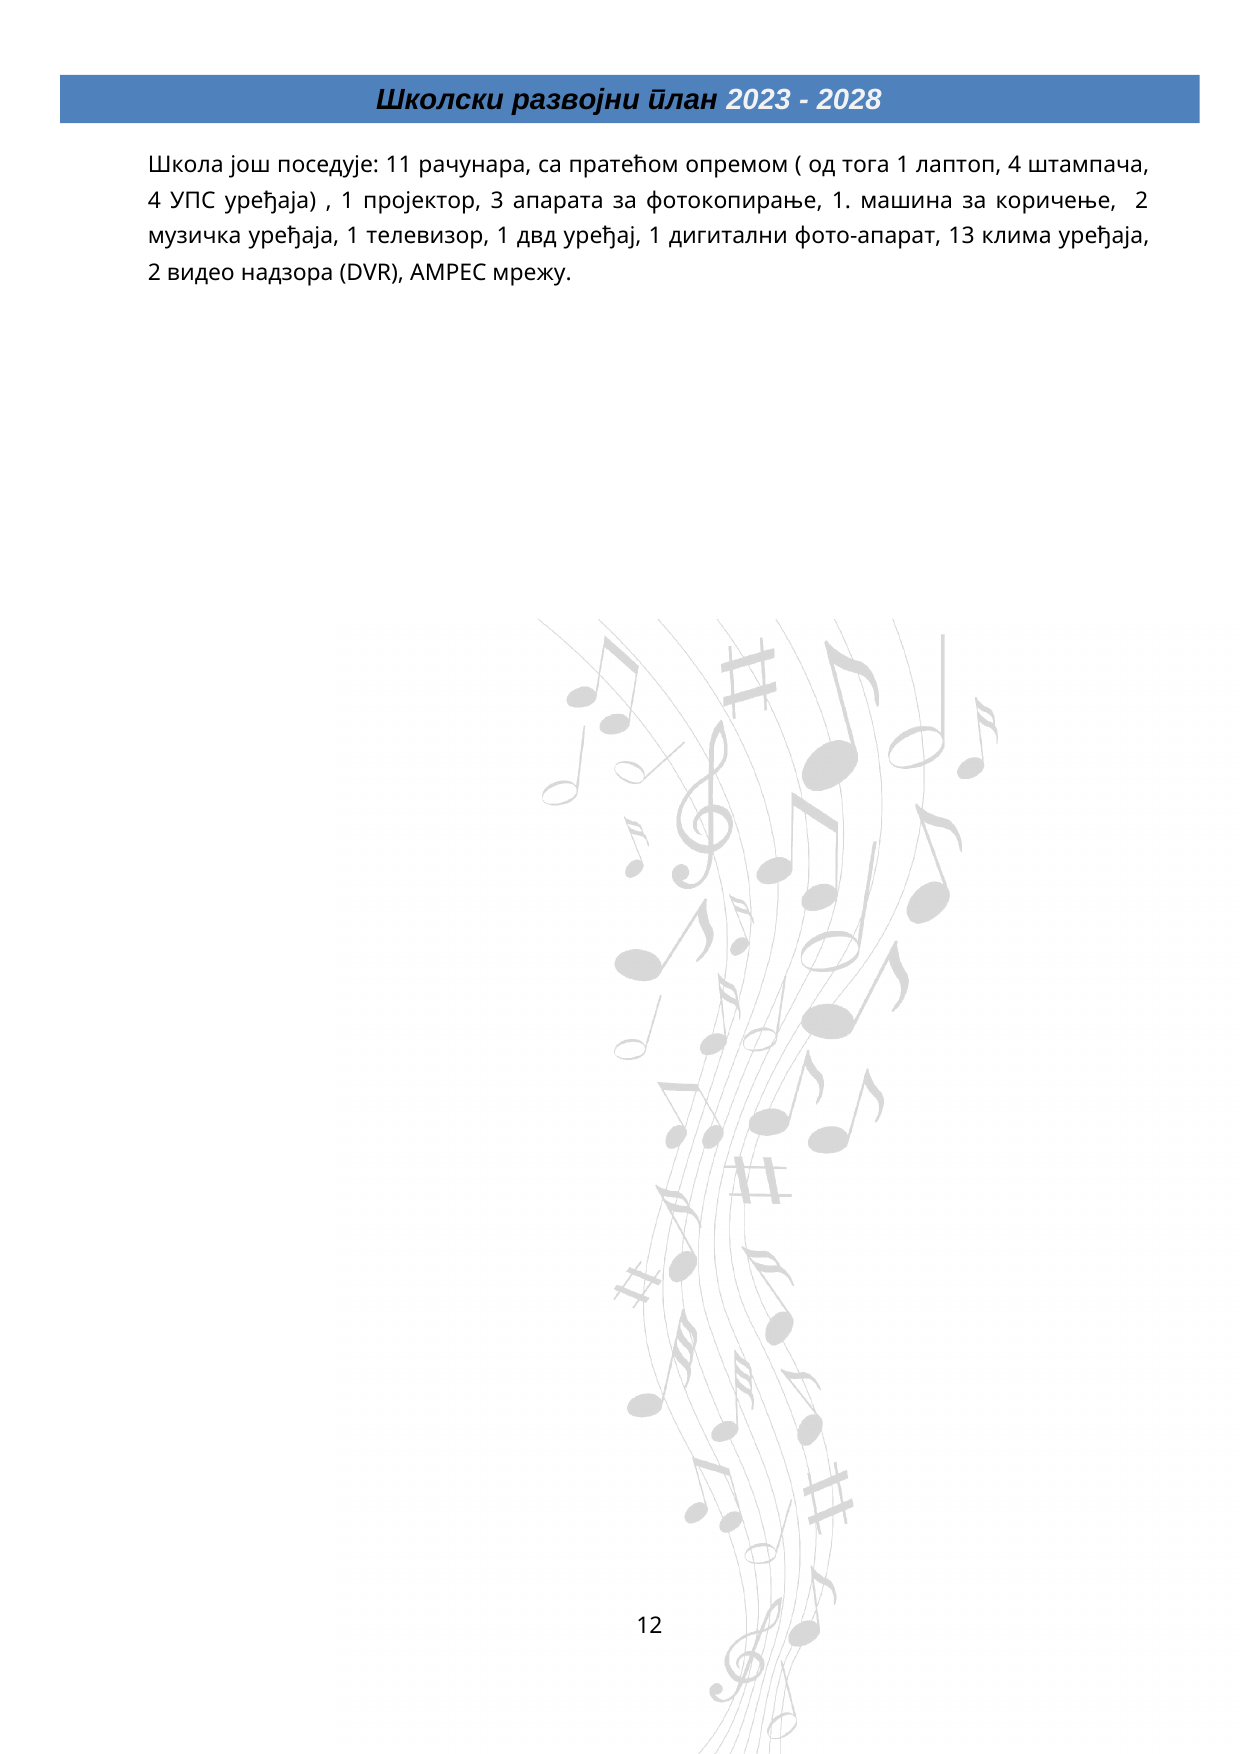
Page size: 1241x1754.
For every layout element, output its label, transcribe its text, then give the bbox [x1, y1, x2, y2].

text Школа још поседује: 11 рачунара, са пратећом опремом ( од тога 1 лаптоп, 4 штампача, 4 УПС уређаја) , 1 пројектор, 3 апарата за фотокопирање, 1. машина за коричење, 2 музичка уређаја, 1 телевизор, 1 двд уређај, 1 дигитални фото-апарат, 13 клима уређаја, 2 видео надзора (DVR), АМРЕС мрежу. [148, 148, 1150, 287]
